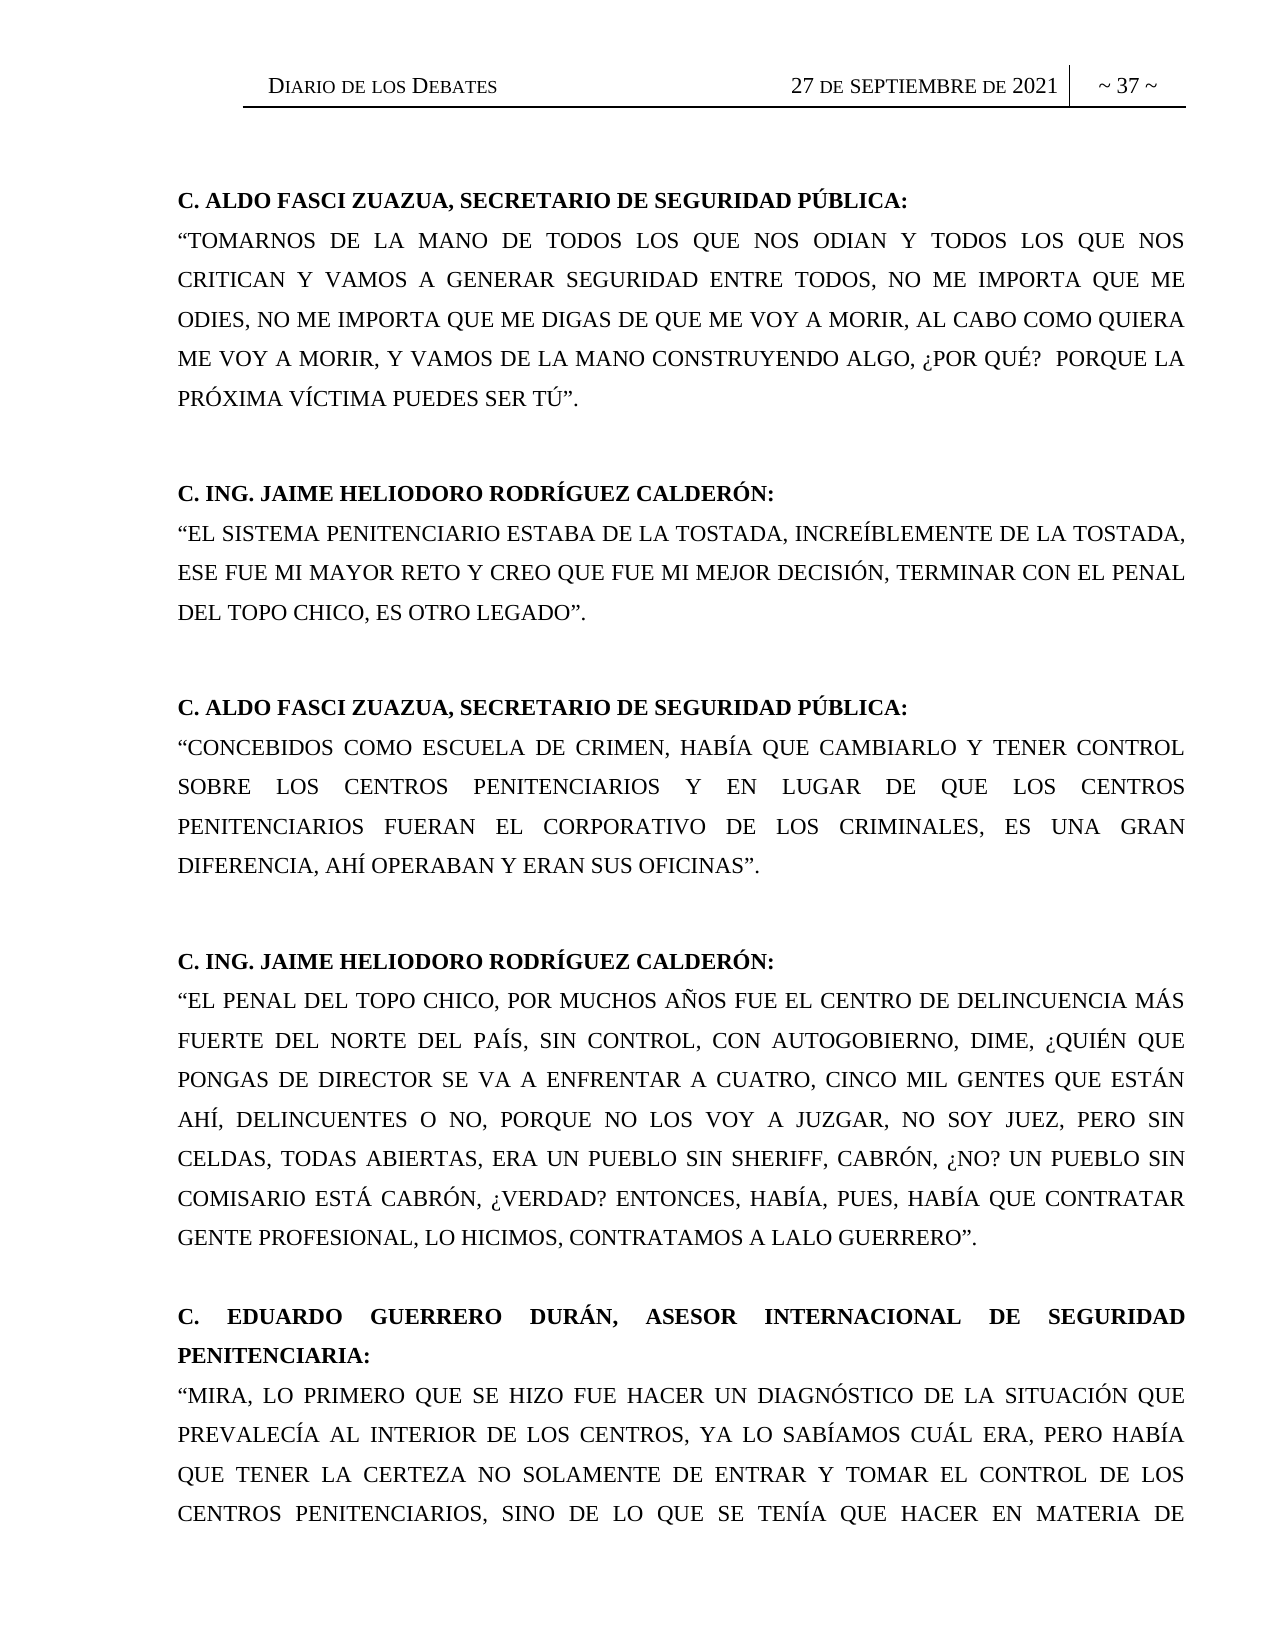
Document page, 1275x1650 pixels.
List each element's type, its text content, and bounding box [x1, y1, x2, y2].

text C. ING. JAIME HELIODORO RODRÍGUEZ CALDERÓN: [177, 948, 1186, 974]
text “EL PENAL DEL TOPO CHICO, POR MUCHOS AÑOS FUE EL CENTRO DE DELINCUENCIA MÁS FUERTE DEL NORTE DEL PAÍS, SIN CONTROL, CON AUTOGOBIERNO, DIME, ¿QUIÉN QUE PONGAS DE DIRECTOR SE VA A ENFRENTAR A CUATRO, CINCO MIL GENTES QUE ESTÁN AHÍ, DELINCUENTES O NO, PORQUE NO LOS VOY A JUZGAR, NO SOY JUEZ, PERO SIN CELDAS, TODAS ABIERTAS, ERA UN PUEBLO SIN SHERIFF, CABRÓN, ¿NO? UN PUEBLO SIN COMISARIO ESTÁ CABRÓN, ¿VERDAD? ENTONCES, HABÍA, PUES, HABÍA QUE CONTRATAR GENTE PROFESIONAL, LO HICIMOS, CONTRATAMOS A LALO GUERRERO”. [177, 987, 1186, 1251]
text C. ALDO FASCI ZUAZUA, SECRETARIO DE SEGURIDAD PÚBLICA: [177, 187, 1186, 213]
text “TOMARNOS DE LA MANO DE TODOS LOS QUE NOS ODIAN Y TODOS LOS QUE NOS CRITICAN Y VAMOS A GENERAR SEGURIDAD ENTRE TODOS, NO ME IMPORTA QUE ME ODIES, NO ME IMPORTA QUE ME DIGAS DE QUE ME VOY A MORIR, AL CABO COMO QUIERA ME VOY A MORIR, Y VAMOS DE LA MANO CONSTRUYENDO ALGO, ¿POR QUÉ? PORQUE LA PRÓXIMA VÍCTIMA PUEDES SER TÚ”. [177, 227, 1186, 411]
text C. ING. JAIME HELIODORO RODRÍGUEZ CALDERÓN: [177, 480, 1186, 507]
text C. EDUARDO GUERRERO DURÁN, ASESOR INTERNACIONAL DE SEGURIDAD PENITENCIARIA: [177, 1303, 1186, 1369]
text C. ALDO FASCI ZUAZUA, SECRETARIO DE SEGURIDAD PÚBLICA: [177, 694, 1186, 721]
text “CONCEBIDOS COMO ESCUELA DE CRIMEN, HABÍA QUE CAMBIARLO Y TENER CONTROL SOBRE LOS CENTROS PENITENCIARIOS Y EN LUGAR DE QUE LOS CENTROS PENITENCIARIOS FUERAN EL CORPORATIVO DE LOS CRIMINALES, ES UNA GRAN DIFERENCIA, AHÍ OPERABAN Y ERAN SUS OFICINAS”. [177, 734, 1186, 878]
text “EL SISTEMA PENITENCIARIO ESTABA DE LA TOSTADA, INCREÍBLEMENTE DE LA TOSTADA, ESE FUE MI MAYOR RETO Y CREO QUE FUE MI MEJOR DECISIÓN, TERMINAR CON EL PENAL DEL TOPO CHICO, ES OTRO LEGADO”. [177, 520, 1186, 625]
